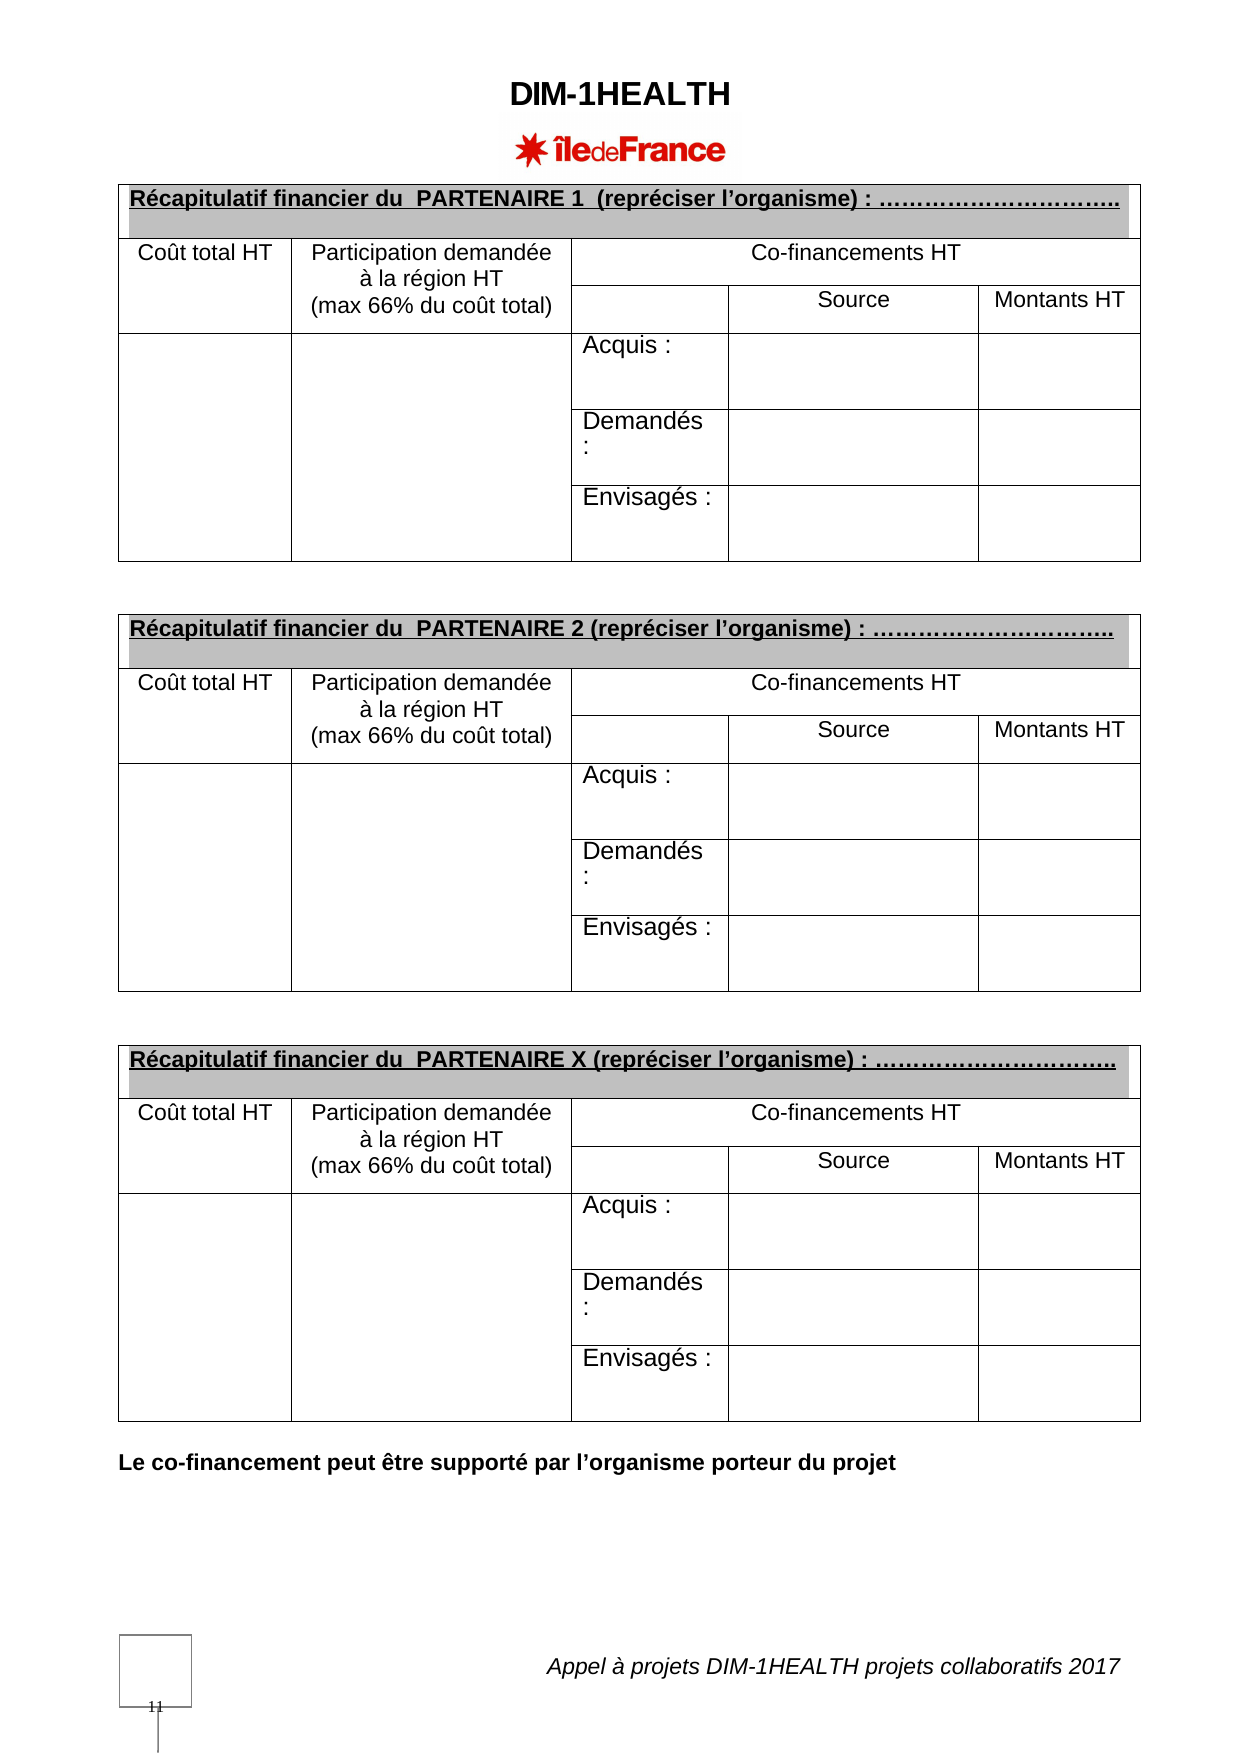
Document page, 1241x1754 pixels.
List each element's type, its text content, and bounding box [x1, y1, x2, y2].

table_cell Envisagés : [572, 916, 728, 991]
table_cell [119, 764, 291, 991]
table_cell [979, 334, 1140, 408]
table_cell [1129, 1072, 1140, 1098]
table_cell [729, 764, 978, 839]
table_cell [292, 334, 571, 561]
table_cell [729, 410, 978, 484]
table_cell Co-financements HT [572, 669, 1140, 715]
table_cell [979, 1346, 1140, 1421]
table_cell [729, 1194, 978, 1269]
table_cell [572, 1147, 728, 1193]
table_cell Demandés : [572, 840, 728, 915]
table_cell [572, 286, 728, 332]
table_cell [119, 1194, 291, 1421]
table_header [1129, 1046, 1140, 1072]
table_cell [292, 764, 571, 991]
table_cell Acquis : [572, 764, 728, 839]
table_cell Envisagés : [572, 1346, 728, 1421]
table_cell Participation demandée à la région HT (max 66% du coût total) [292, 239, 571, 332]
table_cell Source [729, 286, 978, 332]
table_cell [979, 486, 1140, 561]
table_cell [729, 1270, 978, 1345]
table_cell Demandés : [572, 1270, 728, 1345]
table_cell Coût total HT [119, 239, 291, 332]
table_cell [979, 1270, 1140, 1345]
table_cell [572, 716, 728, 763]
table_cell [292, 1194, 571, 1421]
table_cell Montants HT [979, 1147, 1140, 1193]
table_cell Acquis : [572, 334, 728, 408]
table_cell [729, 486, 978, 561]
table_cell [979, 764, 1140, 839]
table_cell [119, 212, 129, 238]
table_cell Participation demandée à la région HT (max 66% du coût total) [292, 1099, 571, 1193]
table_cell [979, 1194, 1140, 1269]
table_cell Coût total HT [119, 1099, 291, 1193]
table_cell [729, 916, 978, 991]
table_cell Coût total HT [119, 669, 291, 763]
table_cell [729, 334, 978, 408]
table_cell [119, 642, 129, 668]
text Le co-financement peut être supporté par l’organisme porteur du projet [118, 1448, 1122, 1475]
table_cell Montants HT [979, 286, 1140, 332]
table_cell [979, 410, 1140, 484]
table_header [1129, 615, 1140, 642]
table_cell Co-financements HT [572, 239, 1140, 285]
table_cell [729, 1346, 978, 1421]
table_cell [979, 840, 1140, 915]
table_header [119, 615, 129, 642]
table_cell Demandés : [572, 410, 728, 484]
table_cell [729, 840, 978, 915]
table_cell [1129, 212, 1140, 238]
table_cell Envisagés : [572, 486, 728, 561]
table_cell [979, 916, 1140, 991]
table_cell [119, 334, 291, 561]
table_cell Participation demandée à la région HT (max 66% du coût total) [292, 669, 571, 763]
table_cell Co-financements HT [572, 1099, 1140, 1146]
table_cell Montants HT [979, 716, 1140, 763]
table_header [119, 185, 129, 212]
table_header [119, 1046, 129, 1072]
table_cell [1129, 642, 1140, 668]
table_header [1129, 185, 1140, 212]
table_cell Acquis : [572, 1194, 728, 1269]
table_cell [119, 1072, 129, 1098]
table_cell Source [729, 716, 978, 763]
table_cell Source [729, 1147, 978, 1193]
picture [498, 112, 743, 184]
